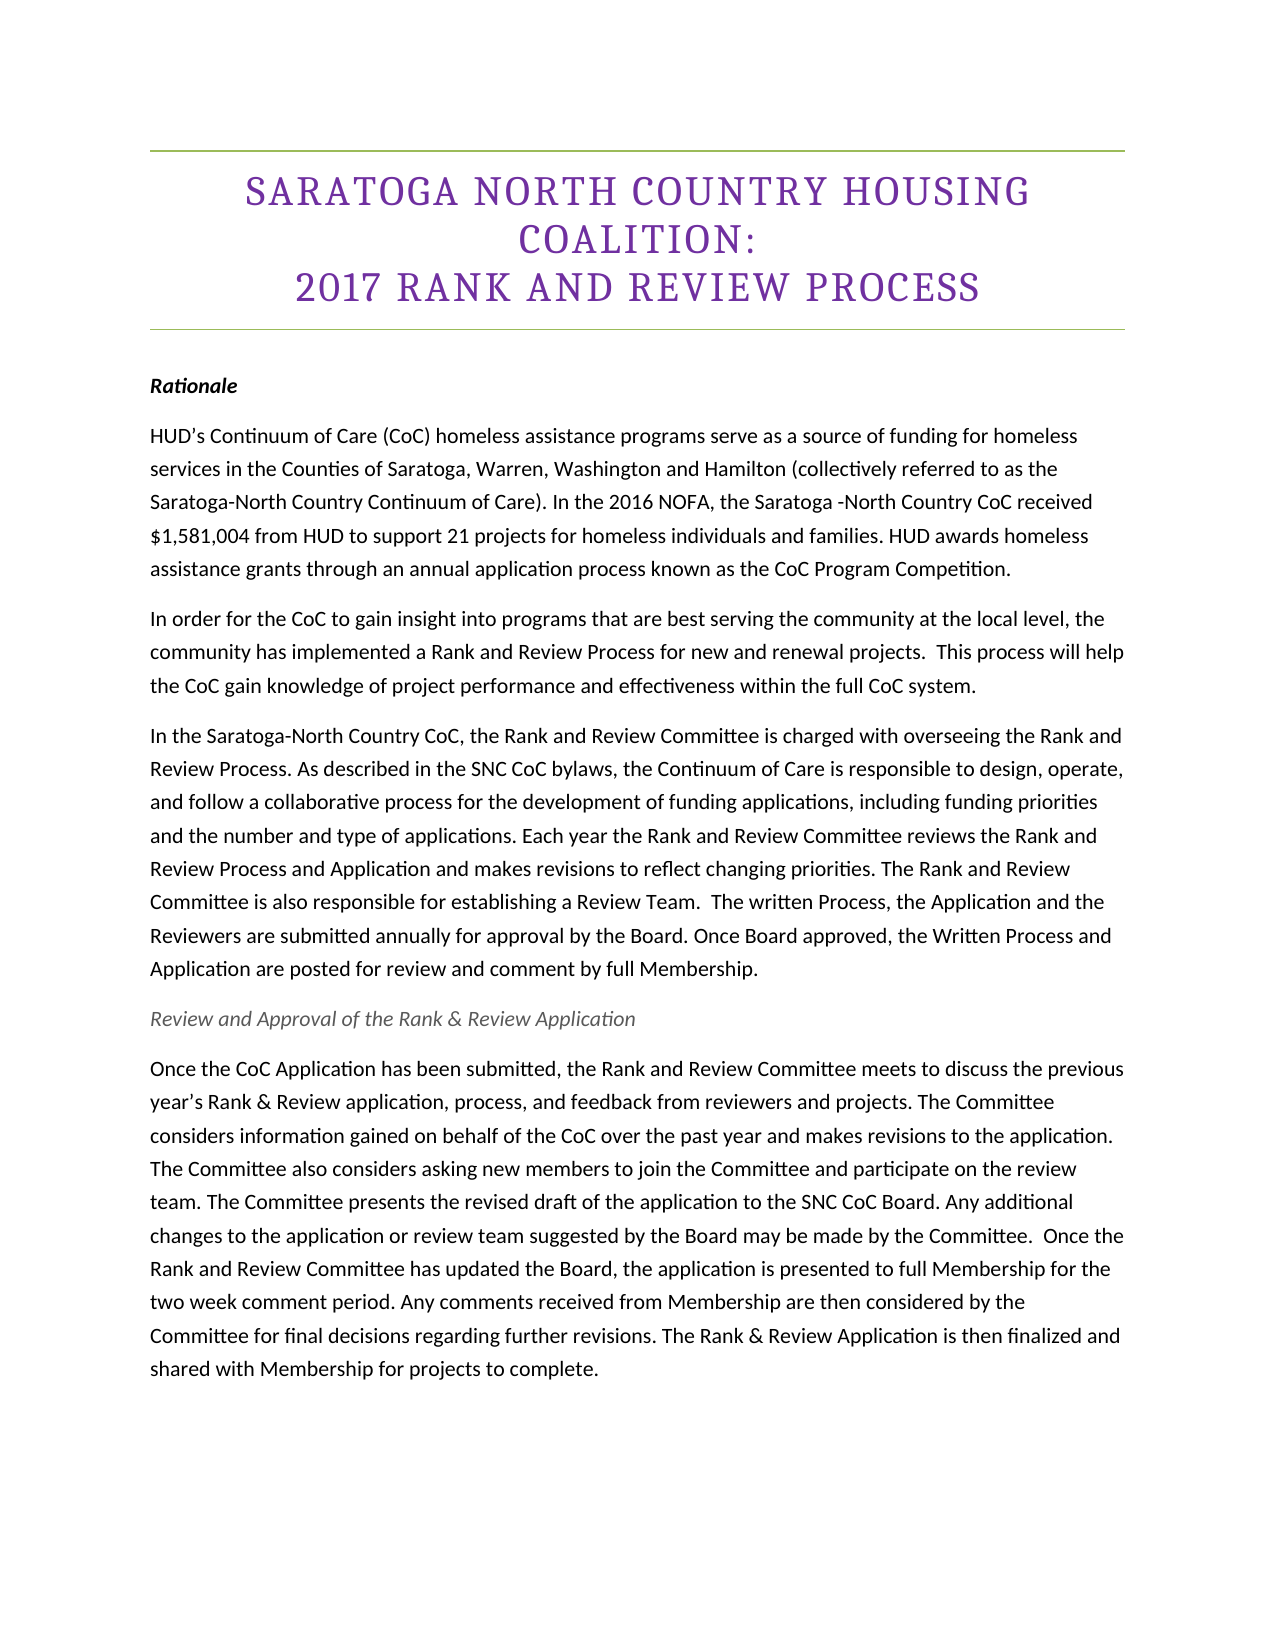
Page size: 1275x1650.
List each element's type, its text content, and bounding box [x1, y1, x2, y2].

text Once the CoC Application has been submitted, the Rank and Review Committee meets to discuss the previous year’s Rank & Review application, process, and feedback from reviewers and projects. The Committee considers information gained on behalf of the CoC over the past year and makes revisions to the application. The Committee also considers asking new members to join the Committee and participate on the review team. The Committee presents the revised draft of the application to the SNC CoC Board. Any additional changes to the application or review team suggested by the Board may be made by the Committee. Once the Rank and Review Committee has updated the Board, the application is presented to full Membership for the two week comment period. Any comments received from Membership are then considered by the Committee for final decisions regarding further revisions. The Rank & Review Application is then finalized and shared with Membership for projects to complete. [150, 1055, 1125, 1382]
text In the Saratoga-North Country CoC, the Rank and Review Committee is charged with overseeing the Rank and Review Process. As described in the SNC CoC bylaws, the Continuum of Care is responsible to design, operate, and follow a collaborative process for the development of funding applications, including funding priorities and the number and type of applications. Each year the Rank and Review Committee reviews the Rank and Review Process and Application and makes revisions to reflect changing priorities. The Rank and Review Committee is also responsible for establishing a Review Team. The written Process, the Application and the Reviewers are submitted annually for approval by the Board. Once Board approved, the Written Process and Application are posted for review and comment by full Membership. [150, 722, 1125, 982]
text HUD’s Continuum of Care (CoC) homeless assistance programs serve as a source of funding for homeless services in the Counties of Saratoga, Warren, Washington and Hamilton (collectively referred to as the Saratoga-North Country Continuum of Care). In the 2016 NOFA, the Saratoga -North Country CoC received $1,581,004 from HUD to support 21 projects for homeless individuals and families. HUD awards homeless assistance grants through an annual application process known as the CoC Program Competition. [150, 422, 1125, 582]
text Review and Approval of the Rank & Review Application [150, 1005, 1125, 1032]
text In order for the CoC to gain insight into programs that are best serving the community at the local level, the community has implemented a Rank and Review Process for new and renewal projects. This process will help the CoC gain knowledge of project performance and effectiveness within the full CoC system. [150, 605, 1125, 698]
text Rationale [150, 372, 1125, 398]
title 2017 Rank and Review Process [150, 246, 1125, 329]
title Saratoga North Country Housing Coalition: [150, 152, 1125, 246]
